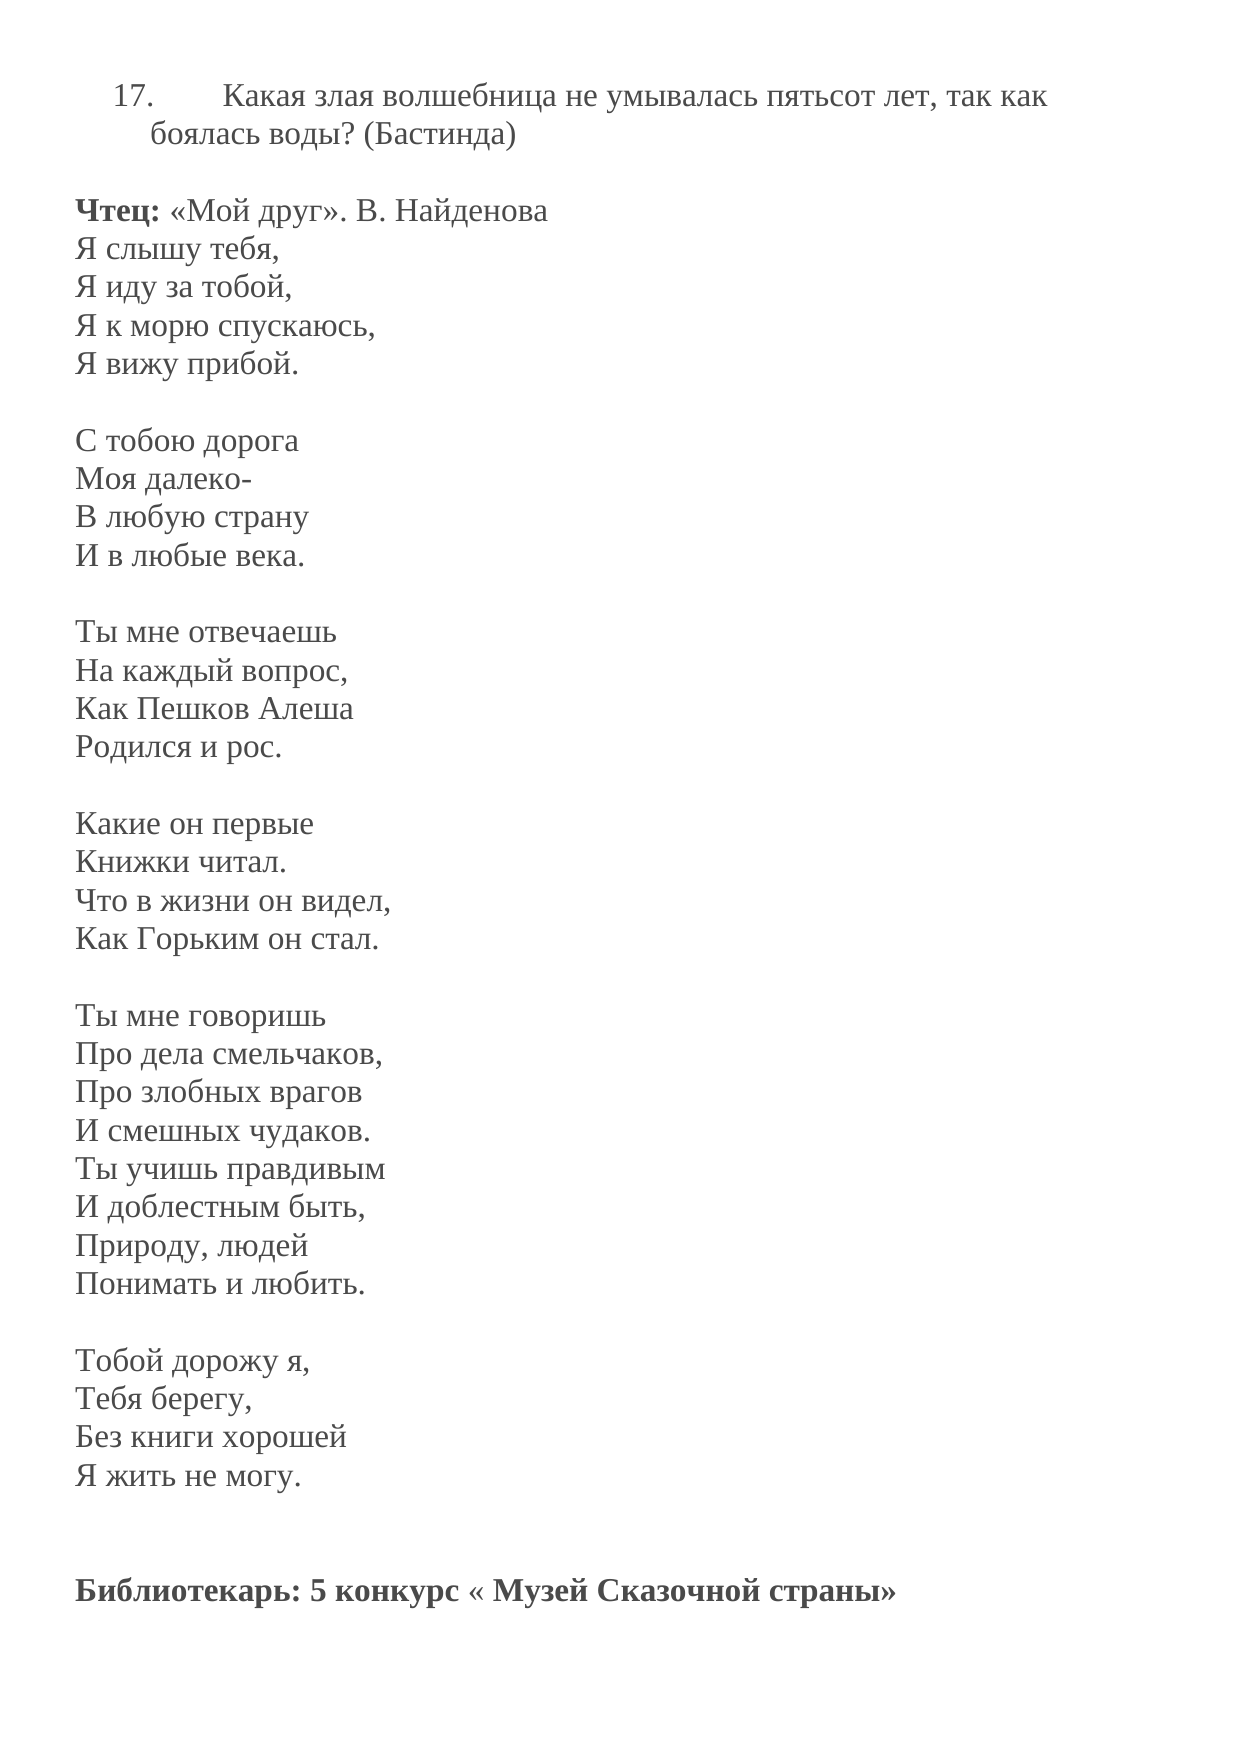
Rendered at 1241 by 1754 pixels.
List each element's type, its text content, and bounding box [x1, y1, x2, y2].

text Без книги хорошей [75, 1417, 1165, 1455]
text Книжки читал. [75, 842, 1165, 880]
text Природу, людей [75, 1225, 1165, 1263]
text Про дела смельчаков, [75, 1033, 1165, 1072]
text Я иду за тобой, [75, 267, 1165, 305]
text Как Пешков Алеша [75, 688, 1165, 727]
text И доблестным быть, [75, 1187, 1165, 1225]
text Ты учишь правдивым [75, 1148, 1165, 1187]
text Как Горьким он стал. [75, 918, 1165, 957]
text Чтец: «Мой друг». В. Найденова [75, 190, 1165, 228]
text Про злобных врагов [75, 1072, 1165, 1110]
text Ты мне говоришь [75, 995, 1165, 1033]
text Я слышу тебя, [75, 228, 1165, 267]
text С тобою дорога [75, 420, 1165, 458]
text Я вижу прибой. [75, 343, 1165, 382]
text Что в жизни он видел, [75, 880, 1165, 918]
text Библиотекарь: 5 конкурс « Музей Сказочной страны» [75, 1570, 1165, 1608]
text Я к морю спускаюсь, [75, 305, 1165, 343]
text И в любые века. [75, 535, 1165, 573]
text На каждый вопрос, [75, 650, 1165, 688]
text Ты мне отвечаешь [75, 612, 1165, 650]
text Понимать и любить. [75, 1263, 1165, 1302]
text Тобой дорожу я, [75, 1340, 1165, 1378]
text Тебя берегу, [75, 1378, 1165, 1417]
text Какие он первые [75, 803, 1165, 842]
text В любую страну [75, 497, 1165, 535]
text И смешных чудаков. [75, 1110, 1165, 1148]
text Родился и рос. [75, 727, 1165, 765]
list Какая злая волшебница не умывалась пятьсот лет, так как боялась воды? (Бастинда) [112, 75, 1165, 152]
text Моя далеко- [75, 458, 1165, 497]
text Я жить не могу. [75, 1455, 1165, 1493]
